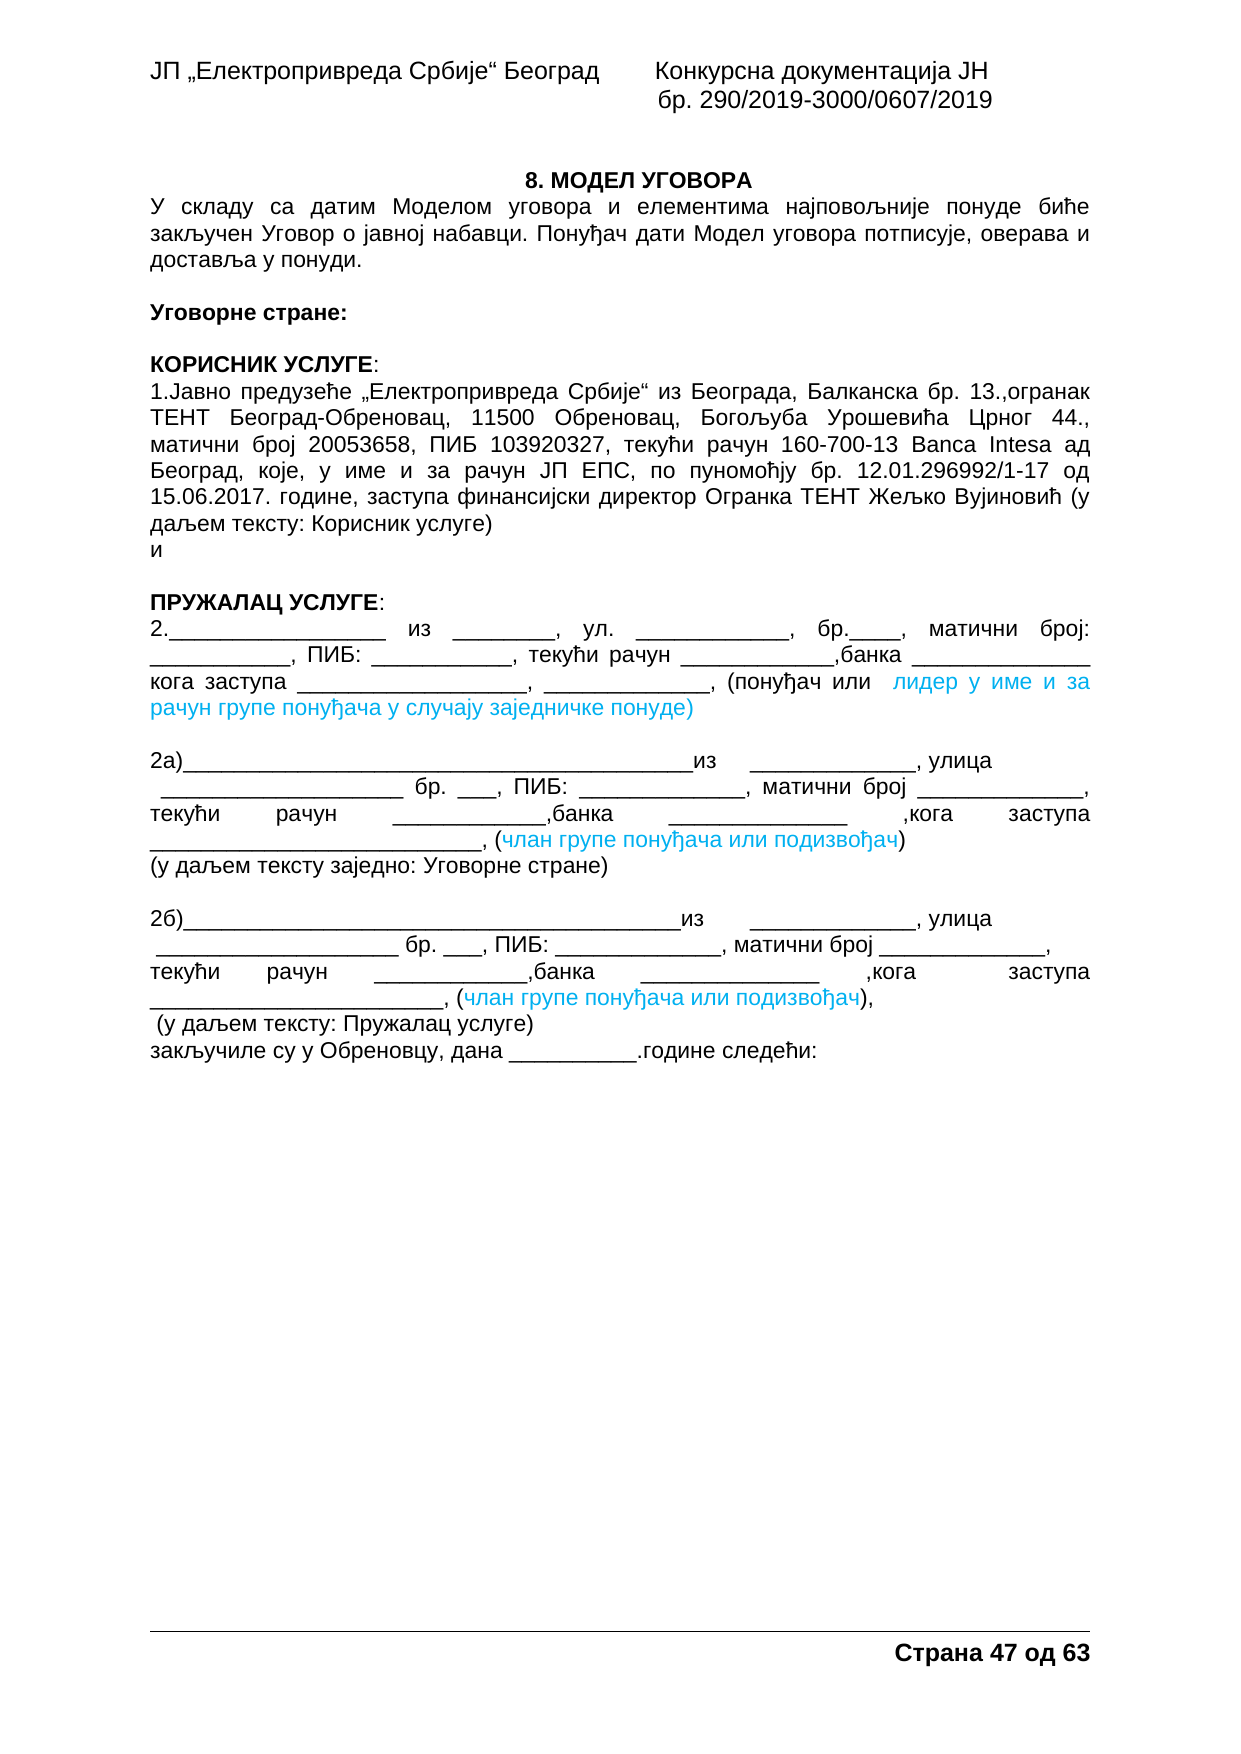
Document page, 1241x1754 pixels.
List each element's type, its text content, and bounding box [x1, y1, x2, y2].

text (у даљем тексту: Пружалац услуге) [150, 1010, 1090, 1037]
text Уговорне стране: [150, 299, 1090, 325]
text текући рачун ____________,банка ______________ ,кога заступа _______________________, (члан групе понуђача или подизвођач), [150, 958, 1090, 1010]
text У складу са датим Моделом уговора и елементима најповољније понуде биће закључен Уговор о јавној набавци. Понуђач дати Модел уговора потписује, оверава и доставља у понуди. [150, 193, 1090, 272]
text 1.Јавно предузеће „Електропривреда Србије“ из Београда, Балканска бр. 13.,огранак ТЕНТ Београд-Обреновац, 11500 Обреновац, Богољуба Урошевића Црног 44., матични број 20053658, ПИБ 103920327, текући рачун 160-700-13 Banca Intesа ад Београд, које, у име и за рачун ЈП ЕПС, по пуномоћју бр. 12.01.296992/1-17 од 15.06.2017. године, заступа финансијски директор Огранка ТЕНТ Жељко Вујиновић (у даљем тексту: Корисник услуге) [150, 378, 1090, 536]
text (у даљем тексту заједно: Уговорне стране) [150, 852, 1090, 878]
text КОРИСНИК УСЛУГЕ: [150, 351, 1090, 378]
text ___________________ бр. ___, ПИБ: _____________, матични број _____________, [150, 931, 1090, 958]
text 2а)________________________________________из _____________, улица [150, 747, 1090, 773]
text 8. МОДЕЛ УГОВОРА [187, 167, 1090, 193]
text закључиле су у Обреновцу, дана __________.године следећи: [150, 1037, 1090, 1063]
text и [150, 536, 1090, 562]
text ПРУЖАЛАЦ УСЛУГЕ: [150, 589, 1090, 615]
list 2._________________ из ________, ул. ____________, бр.____, матични број: ___________, ПИБ: ___________, текући рачун ____________,банка ______________ кога заступа __________________, _____________, (понуђач или лидер у име и за рачун групе понуђача у случају заједничке понуде) [150, 615, 1090, 720]
text 2б)_______________________________________из _____________, улица [150, 905, 1090, 931]
text ___________________ бр. ___, ПИБ: _____________, матични број _____________, текући рачун ____________,банка ______________ ,кога заступа __________________________, (члан групе понуђача или подизвођач) [150, 773, 1090, 852]
